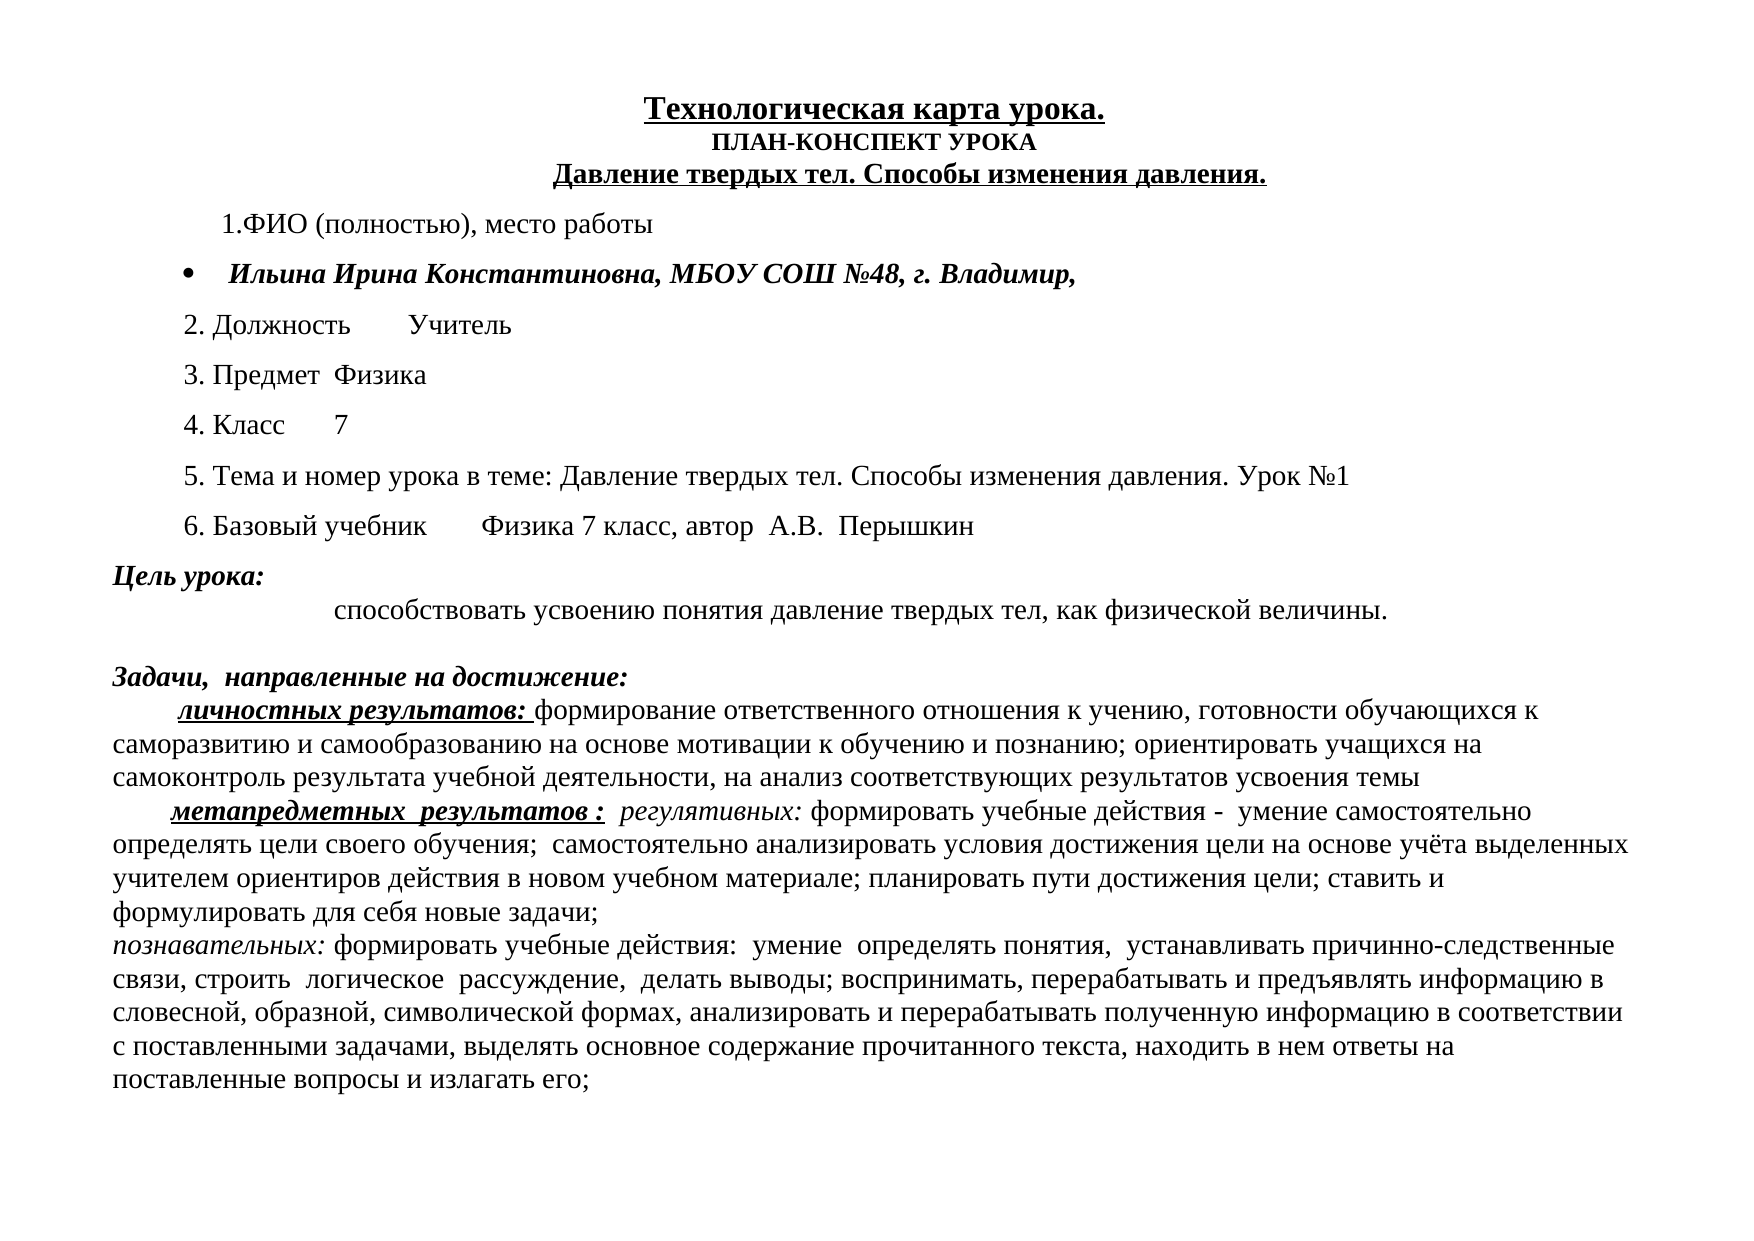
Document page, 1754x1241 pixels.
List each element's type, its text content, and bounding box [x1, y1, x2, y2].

text личностных результатов: формирование ответственного отношения к учению, готовности обучающихся к саморазвитию и самообразованию на основе мотивации к обучению и познанию; ориентировать учащихся на самоконтроль результата учебной деятельности, на анализ соответствующих результатов усвоения темы [112, 692, 1636, 793]
text 1.ФИО (полностью), место работы [221, 206, 1636, 239]
list Ильина Ирина Константиновна, МБОУ СОШ №48, г. Владимир, [183, 256, 1636, 290]
text Цель урока: [112, 558, 1636, 592]
text ПЛАН-КОНСПЕКТ УРОКА [112, 127, 1636, 156]
text познавательных: формировать учебные действия: умение определять понятия, устанавливать причинно-следственные связи, строить логическое рассуждение, делать выводы; воспринимать, перерабатывать и предъявлять информацию в словесной, образной, символической формах, анализировать и перерабатывать полученную информацию в соответствии с поставленными задачами, выделять основное содержание прочитанного текста, находить в нем ответы на поставленные вопросы и излагать его; [112, 927, 1636, 1095]
text 6. Базовый учебник Физика 7 класс, автор А.В. Перышкин [183, 508, 1636, 542]
text Давление твердых тел. Способы изменения давления. [183, 156, 1636, 189]
text 2. Должность Учитель [183, 307, 1636, 340]
text метапредметных результатов : регулятивных: формировать учебные действия - умение самостоятельно определять цели своего обучения; самостоятельно анализировать условия достижения цели на основе учёта выделенных учителем ориентиров действия в новом учебном материале; планировать пути достижения цели; ставить и формулировать для себя новые задачи; [112, 793, 1636, 927]
text способствовать усвоению понятия давление твердых тел, как физической величины. [112, 592, 1636, 625]
text 5. Тема и номер урока в теме: Давление твердых тел. Способы изменения давления. Урок №1 [183, 458, 1636, 491]
text Технологическая карта урока. [112, 89, 1636, 127]
text 4. Класс 7 [183, 407, 1636, 441]
text 3. Предмет Физика [183, 357, 1636, 391]
text Задачи, направленные на достижение: [112, 659, 1636, 692]
